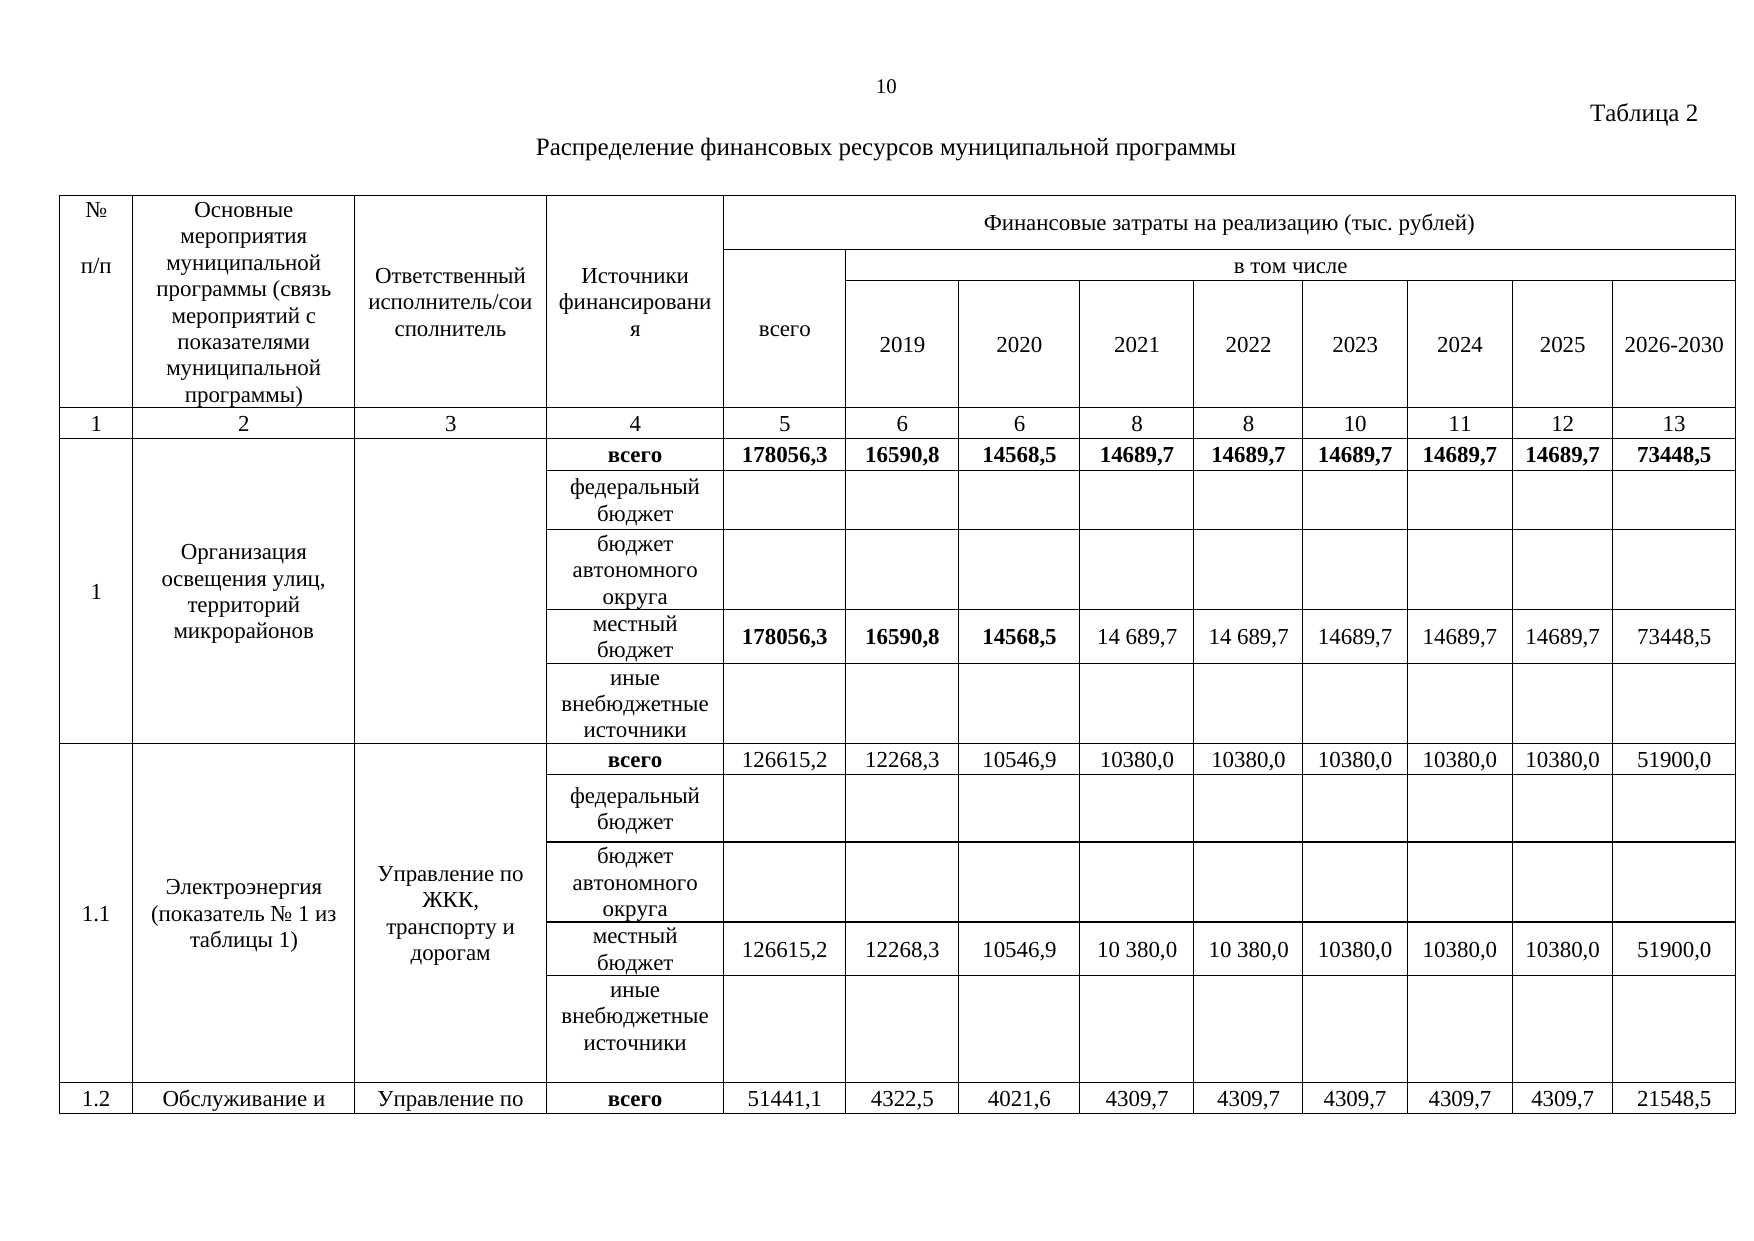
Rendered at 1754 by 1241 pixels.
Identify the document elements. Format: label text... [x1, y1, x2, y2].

table_cell [1513, 471, 1612, 529]
table_cell [1408, 843, 1512, 921]
table_cell 2025 [1513, 281, 1612, 407]
table_cell 10380,0 [1408, 923, 1512, 975]
table_cell 12268,3 [846, 744, 958, 774]
table_cell бюджет автономного округа [547, 843, 723, 921]
table_cell всего [724, 250, 845, 407]
table_cell [1408, 775, 1512, 841]
table_header Ответственный исполнитель/соисполнитель [355, 196, 546, 407]
table_cell 16590,8 [846, 439, 958, 469]
table_cell 14689,7 [1303, 610, 1407, 663]
table_cell 12 [1513, 408, 1612, 438]
table_cell [959, 471, 1079, 529]
table_cell 8 [1080, 408, 1193, 438]
table_cell 2021 [1080, 281, 1193, 407]
table_cell 4 [547, 408, 723, 438]
table_cell [1194, 664, 1302, 743]
table_cell [1080, 843, 1193, 921]
table_cell [1613, 530, 1735, 609]
table_cell [1303, 664, 1407, 743]
table_cell 4021,6 [959, 1083, 1079, 1113]
table_cell 16590,8 [846, 610, 958, 663]
table_cell 14689,7 [1080, 439, 1193, 469]
table_cell [1194, 976, 1302, 1082]
table_cell 1.2 [60, 1083, 132, 1113]
table_cell иные внебюджетные источники [547, 664, 723, 743]
table_cell 126615,2 [724, 744, 845, 774]
table_cell [724, 976, 845, 1082]
table_cell 10380,0 [1513, 923, 1612, 975]
table_cell 2026-2030 [1613, 281, 1735, 407]
table_cell 14 689,7 [1080, 610, 1193, 663]
table_cell 6 [846, 408, 958, 438]
table_cell [1303, 775, 1407, 841]
table_cell 178056,3 [724, 610, 845, 663]
table_cell 126615,2 [724, 923, 845, 975]
table_cell 10380,0 [1408, 744, 1512, 774]
table_cell 51900,0 [1613, 923, 1735, 975]
table_cell [1613, 471, 1735, 529]
table_cell 10 380,0 [1194, 923, 1302, 975]
table_cell 2020 [959, 281, 1079, 407]
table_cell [133, 1083, 354, 1113]
table_cell [959, 843, 1079, 921]
text Таблица 2 [74, 98, 1698, 127]
table_cell 14689,7 [1194, 439, 1302, 469]
table_cell иные внебюджетные источники [547, 976, 723, 1082]
table_header Финансовые затраты на реализацию (тыс. рублей) [724, 196, 1735, 249]
table_cell 178056,3 [724, 439, 845, 469]
table_cell [846, 775, 958, 841]
table_cell бюджет автономного округа [547, 530, 723, 609]
table_cell [1303, 976, 1407, 1082]
table_cell [959, 775, 1079, 841]
table_cell [1194, 471, 1302, 529]
table_cell 8 [1194, 408, 1302, 438]
table_cell 21548,5 [1613, 1083, 1735, 1113]
table_cell [1303, 530, 1407, 609]
table_cell [1194, 843, 1302, 921]
table_cell 10380,0 [1080, 744, 1193, 774]
table_cell 4309,7 [1513, 1083, 1612, 1113]
table_cell всего [547, 1083, 723, 1113]
table_cell местный бюджет [547, 923, 723, 975]
table_cell [1613, 843, 1735, 921]
table_cell [724, 530, 845, 609]
table_cell 51900,0 [1613, 744, 1735, 774]
table_cell [724, 843, 845, 921]
table_cell [846, 664, 958, 743]
table_cell [1613, 976, 1735, 1082]
table_cell 2019 [846, 281, 958, 407]
table_cell [1408, 664, 1512, 743]
table_cell [846, 530, 958, 609]
table_cell [724, 471, 845, 529]
table_cell [846, 976, 958, 1082]
table_cell 73448,5 [1613, 439, 1735, 469]
table_cell [724, 775, 845, 841]
table_cell 1 [60, 408, 132, 438]
table_cell в том числе [846, 250, 1735, 280]
table_header Основные мероприятия муниципальной программы (связь мероприятий с показателями муниципальной программы) [133, 196, 354, 407]
table_cell федеральный бюджет [547, 471, 723, 529]
table_cell всего [547, 439, 723, 469]
table_cell 14689,7 [1408, 439, 1512, 469]
table_cell 10546,9 [959, 923, 1079, 975]
table_cell [1080, 976, 1193, 1082]
table_cell 10380,0 [1194, 744, 1302, 774]
table_cell [1513, 664, 1612, 743]
table_cell [1513, 530, 1612, 609]
table_cell [1080, 775, 1193, 841]
table_cell [1303, 843, 1407, 921]
table_cell Управление по ЖКК, транспорту и дорогам [355, 744, 546, 1082]
table_cell [1080, 664, 1193, 743]
table_cell 1 [60, 439, 132, 743]
table_cell 11 [1408, 408, 1512, 438]
table_cell 3 [355, 408, 546, 438]
table_header Распределение финансовых ресурсов муниципальной программы [50, 131, 1722, 162]
table_cell [959, 976, 1079, 1082]
table_cell [1408, 976, 1512, 1082]
table_cell [60, 280, 132, 407]
table_cell местный бюджет [547, 610, 723, 663]
table_cell 14689,7 [1303, 439, 1407, 469]
table_cell федеральный бюджет [547, 775, 723, 841]
table_cell 10380,0 [1303, 923, 1407, 975]
table_cell 2022 [1194, 281, 1302, 407]
table_cell 73448,5 [1613, 610, 1735, 663]
table_cell п/п [60, 249, 132, 280]
table_cell 10 380,0 [1080, 923, 1193, 975]
table_cell [1080, 471, 1193, 529]
table_cell 10380,0 [1513, 744, 1612, 774]
table_cell [1513, 843, 1612, 921]
table_cell 14689,7 [1513, 610, 1612, 663]
table_cell 10546,9 [959, 744, 1079, 774]
table_cell [846, 843, 958, 921]
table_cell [355, 1083, 546, 1113]
table_cell [1513, 976, 1612, 1082]
table_cell [1194, 530, 1302, 609]
table_header № [60, 196, 132, 249]
table_cell Организация освещения улиц, территорий микрорайонов [133, 439, 354, 743]
table_cell 5 [724, 408, 845, 438]
table_cell 14 689,7 [1194, 610, 1302, 663]
table_cell [959, 664, 1079, 743]
table_cell [1408, 530, 1512, 609]
table_cell 13 [1613, 408, 1735, 438]
table_cell Электроэнергия (показатель № 1 из таблицы 1) [133, 744, 354, 1082]
table_cell 14568,5 [959, 610, 1079, 663]
table_cell 4309,7 [1303, 1083, 1407, 1113]
table_cell [846, 471, 958, 529]
table_cell [355, 439, 546, 743]
table_cell 10380,0 [1303, 744, 1407, 774]
table_cell 51441,1 [724, 1083, 845, 1113]
table_cell 12268,3 [846, 923, 958, 975]
table_cell 4309,7 [1080, 1083, 1193, 1113]
table_cell 14689,7 [1408, 610, 1512, 663]
table_cell 10 [1303, 408, 1407, 438]
table_cell [959, 530, 1079, 609]
table_cell всего [547, 744, 723, 774]
table_header Источники финансирования [547, 196, 723, 407]
table_cell [1303, 471, 1407, 529]
table_cell 4309,7 [1408, 1083, 1512, 1113]
table_cell 2024 [1408, 281, 1512, 407]
table_cell [724, 664, 845, 743]
table_cell 4309,7 [1194, 1083, 1302, 1113]
table_cell [1613, 775, 1735, 841]
table_cell [1080, 530, 1193, 609]
table_cell 2023 [1303, 281, 1407, 407]
table_cell 14568,5 [959, 439, 1079, 469]
table_cell 1.1 [60, 744, 132, 1082]
table_cell [1194, 775, 1302, 841]
table_cell 2 [133, 408, 354, 438]
table_cell 6 [959, 408, 1079, 438]
table_cell [1513, 775, 1612, 841]
table_cell [1408, 471, 1512, 529]
table_cell 14689,7 [1513, 439, 1612, 469]
table_cell 4322,5 [846, 1083, 958, 1113]
table_cell [1613, 664, 1735, 743]
